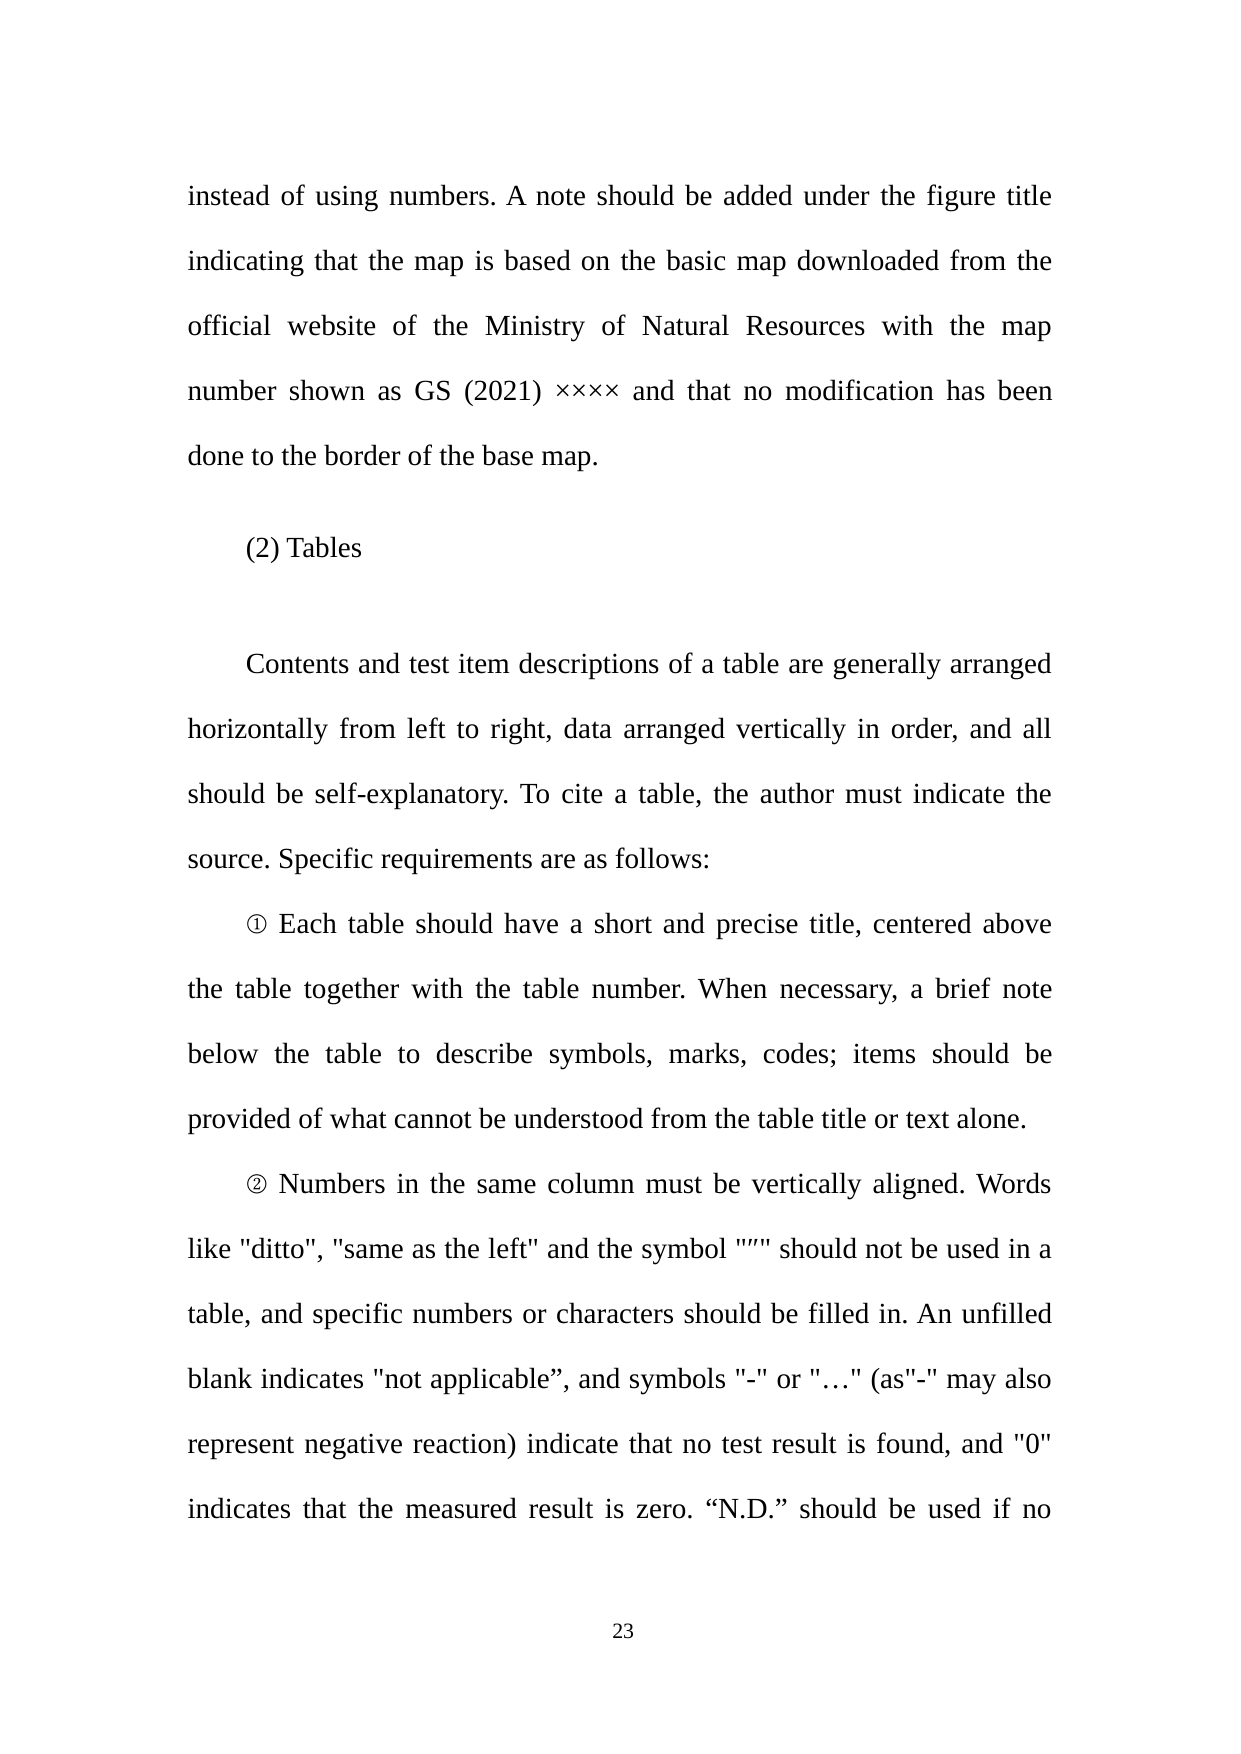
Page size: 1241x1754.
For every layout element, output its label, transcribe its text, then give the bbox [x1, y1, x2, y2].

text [187, 162, 1053, 487]
subtitle (2) Tables [187, 514, 1053, 579]
text Contents and test item descriptions of a table are generally arranged horizontally from left to right, data arranged vertically in order, and all should be self-explanatory. To cite a table, the author must indicate the source. Specific requirements are as follows: [187, 631, 1053, 891]
text ① Each table should have a short and precise title, centered above the table together with the table number. When necessary, a brief note below the table to describe symbols, marks, codes; items should be provided of what cannot be understood from the table title or text alone. [187, 891, 1053, 1151]
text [187, 1151, 1053, 1541]
